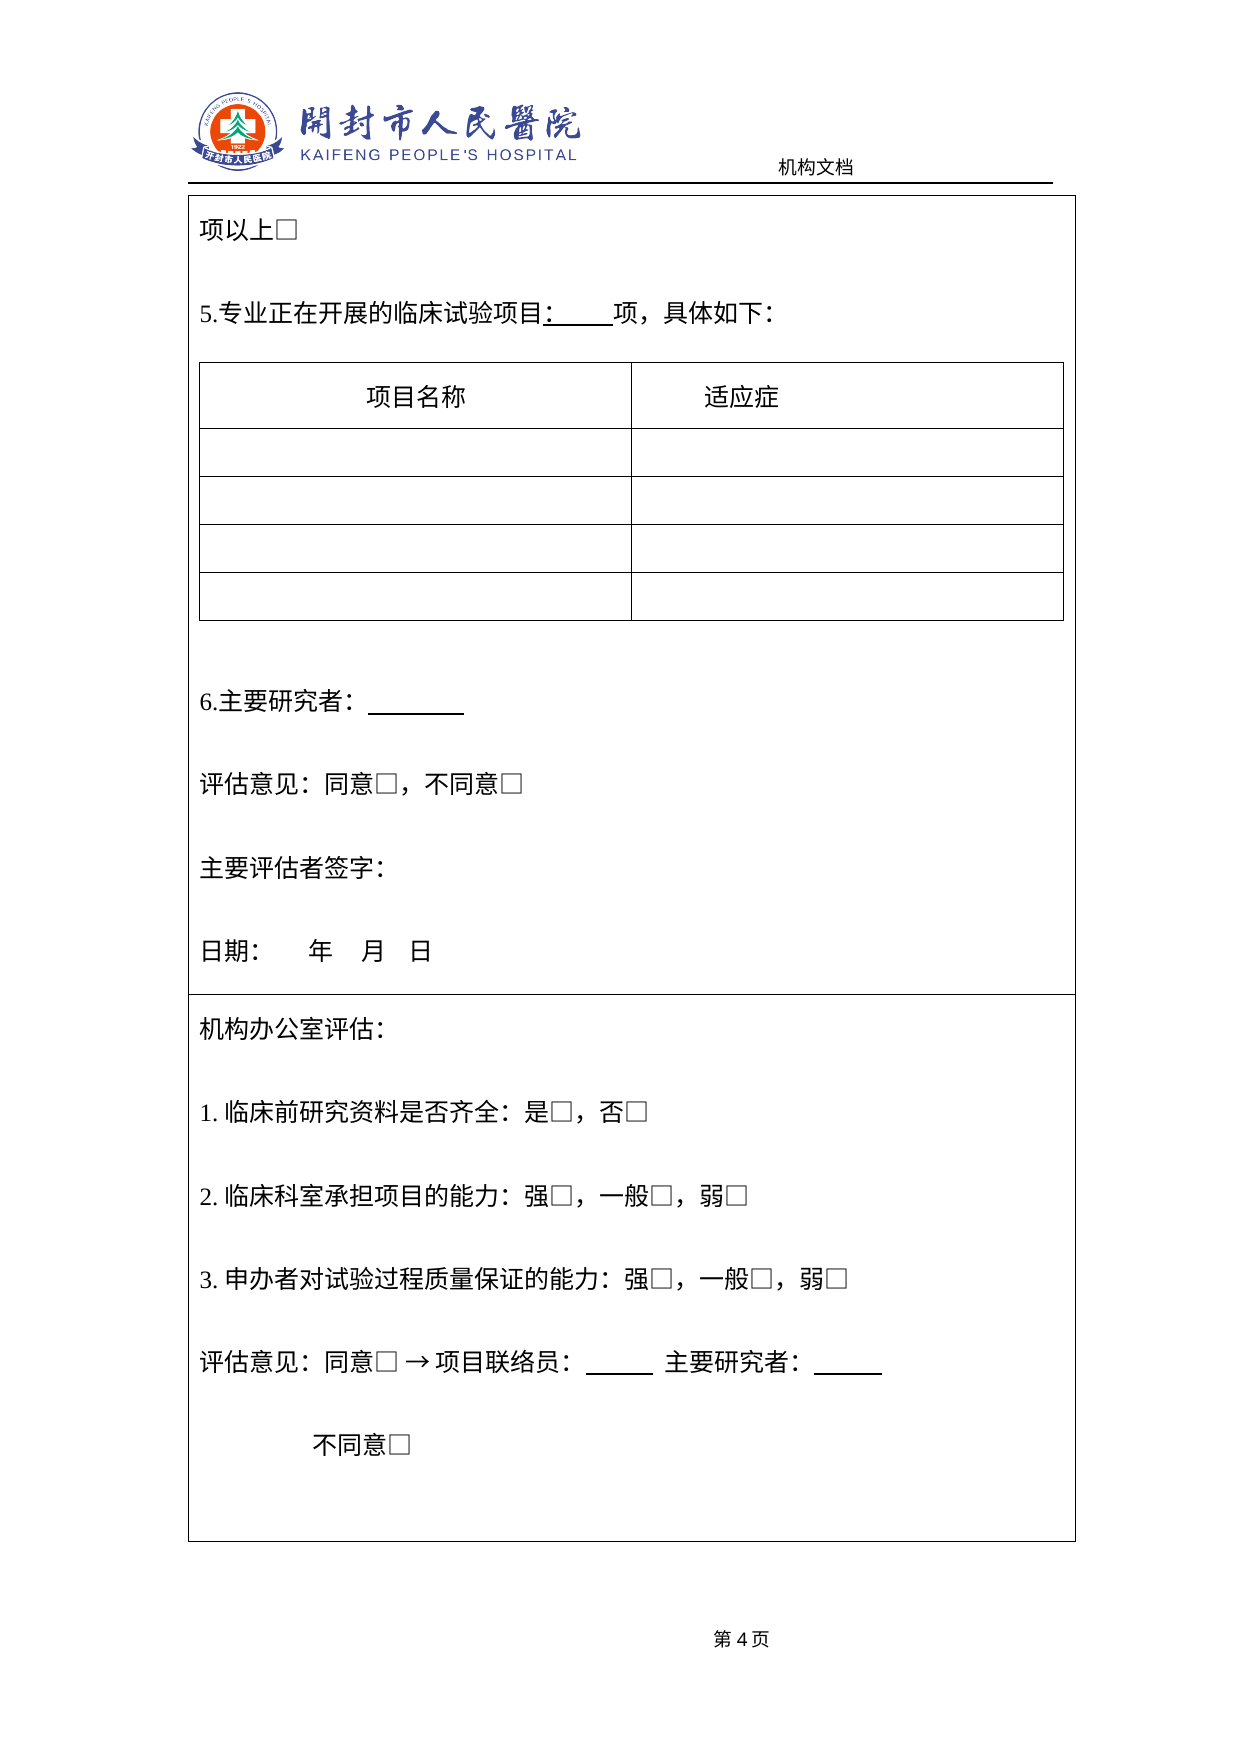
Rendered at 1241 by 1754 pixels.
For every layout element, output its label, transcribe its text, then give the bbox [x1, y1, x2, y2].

picture [187, 88, 584, 175]
